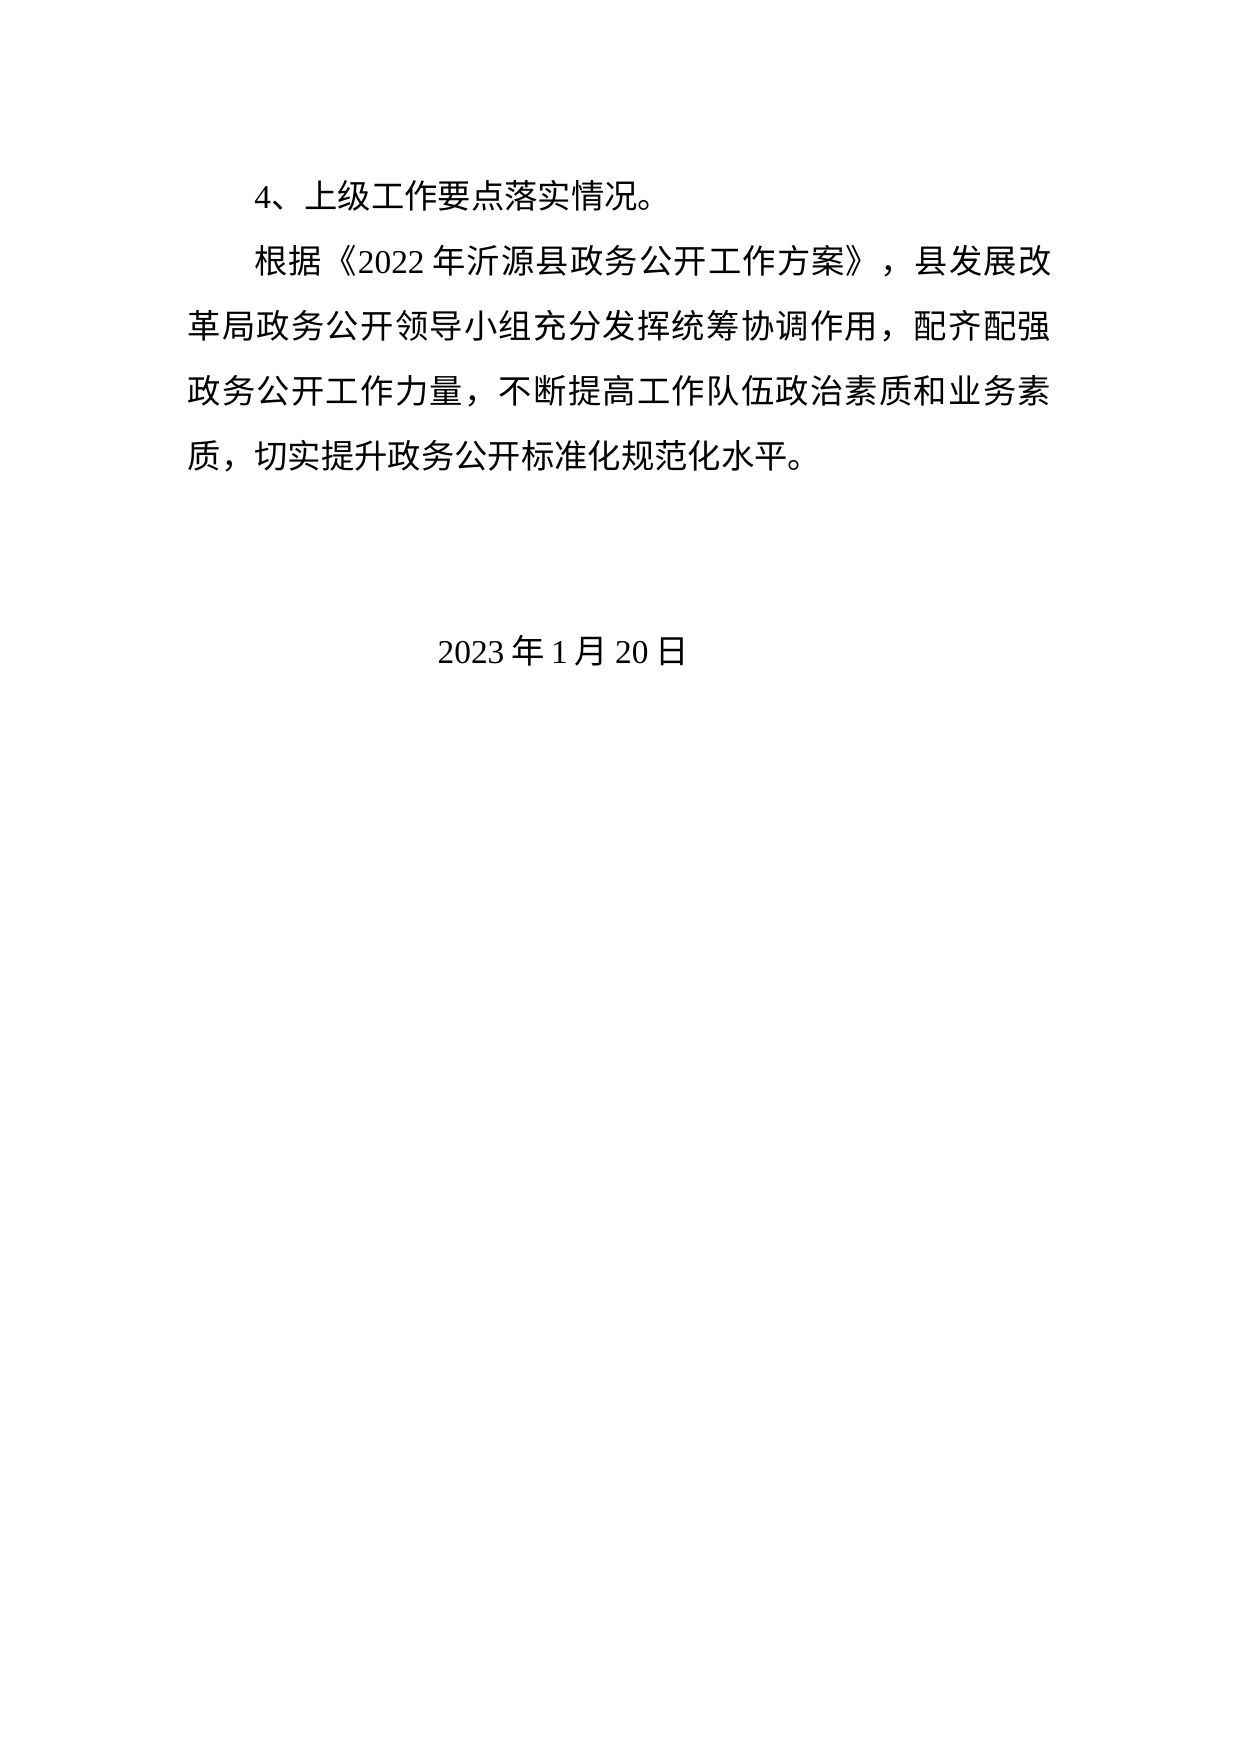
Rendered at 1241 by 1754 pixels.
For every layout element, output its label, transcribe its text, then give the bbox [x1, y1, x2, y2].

list 2023年1月 20日 [187, 617, 1053, 682]
list 根据《2022年沂源县政务公开工作方案》，县发展改革局政务公开领导小组充分发挥统筹协调作用，配齐配强政务公开工作力量，不断提高工作队伍政治素质和业务素质，切实提升政务公开标准化规范化水平。 [187, 227, 1053, 487]
list 上级工作要点落实情况。 [187, 162, 1053, 227]
